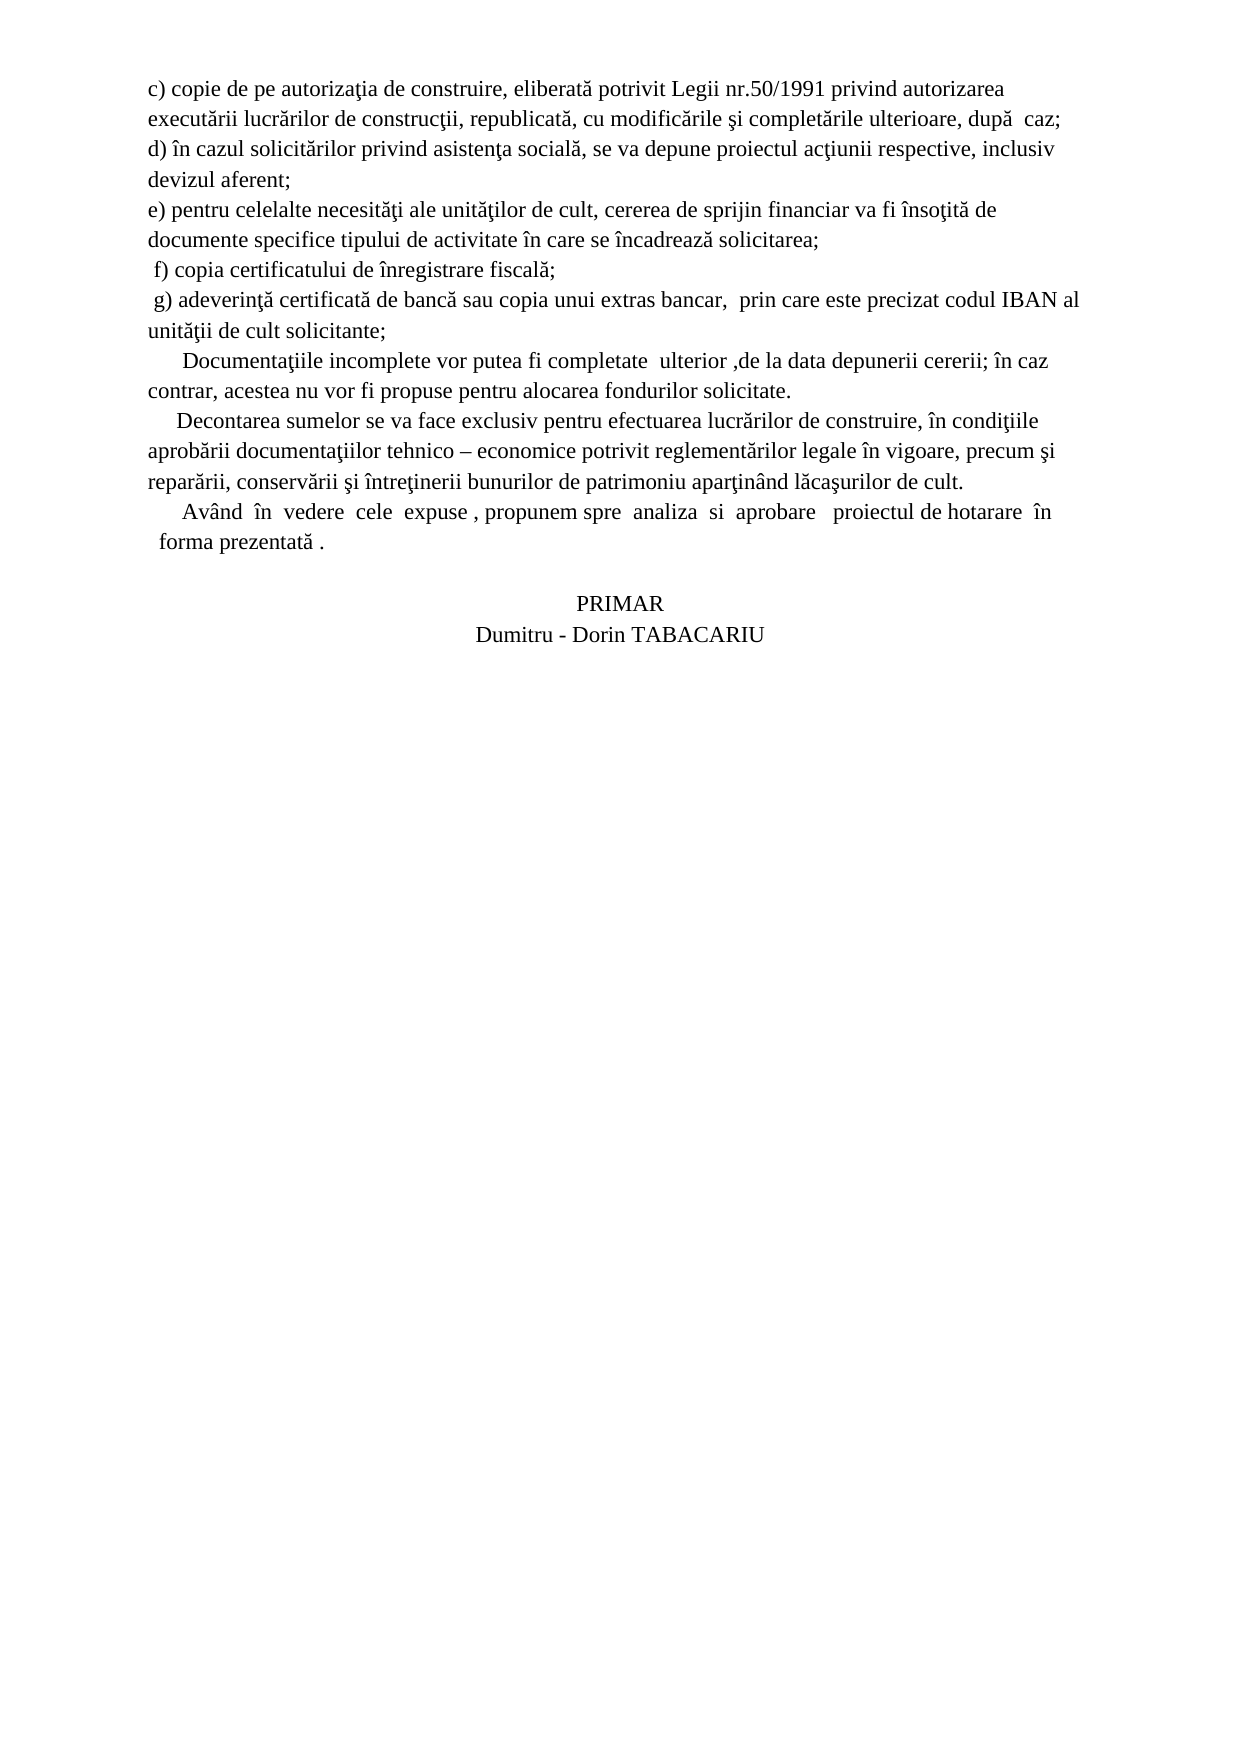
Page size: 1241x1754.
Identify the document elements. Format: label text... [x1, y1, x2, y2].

text Având în vedere cele expuse , propunem spre analiza si aprobare proiectul de hotarare în forma prezentată . [159, 498, 1093, 554]
text Documentaţiile incomplete vor putea fi completate ulterior ,de la data depunerii cererii; în caz contrar, acestea nu vor fi propuse pentru alocarea fondurilor solicitate. [148, 347, 1093, 403]
text c) copie de pe autorizaţia de construire, eliberată potrivit Legii nr.50/1991 privind autorizarea executării lucrărilor de construcţii, republicată, cu modificările şi completările ulterioare, după caz; [148, 75, 1093, 132]
text f) copia certificatului de înregistrare fiscală; [148, 256, 1093, 283]
text e) pentru celelalte necesităţi ale unităţilor de cult, cererea de sprijin financiar va fi însoţită de documente specifice tipului de activitate în care se încadrează solicitarea; [148, 196, 1093, 252]
text Decontarea sumelor se va face exclusiv pentru efectuarea lucrărilor de construire, în condiţiile aprobării documentaţiilor tehnico – economice potrivit reglementărilor legale în vigoare, precum şi reparării, conservării şi întreţinerii bunurilor de patrimoniu aparţinând lăcaşurilor de cult. [148, 407, 1093, 494]
text g) adeverinţă certificată de bancă sau copia unui extras bancar, prin care este precizat codul IBAN al unităţii de cult solicitante; [148, 286, 1093, 343]
text d) în cazul solicitărilor privind asistenţa socială, se va depune proiectul acţiunii respective, inclusiv devizul aferent; [148, 135, 1093, 192]
text Dumitru - Dorin TABACARIU [148, 621, 1093, 647]
text PRIMAR [148, 591, 1093, 617]
